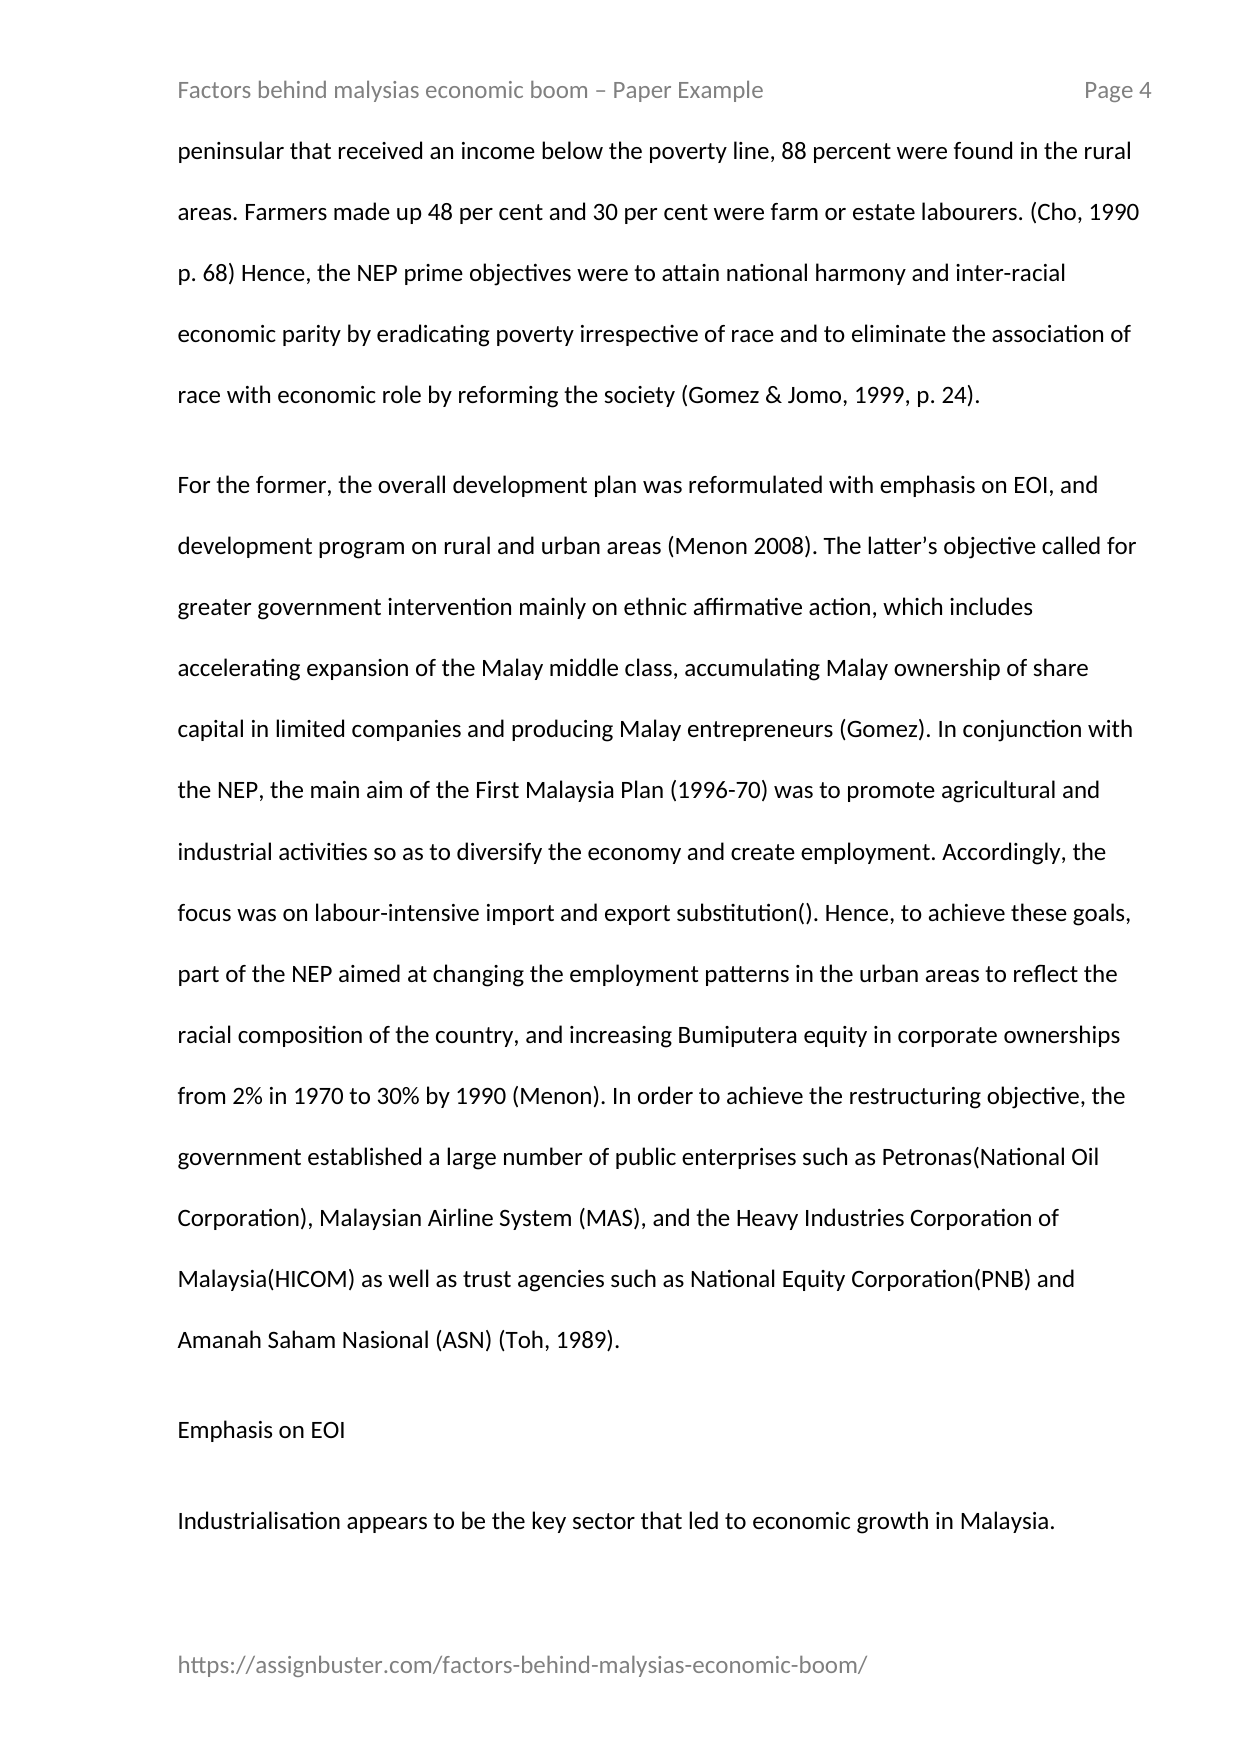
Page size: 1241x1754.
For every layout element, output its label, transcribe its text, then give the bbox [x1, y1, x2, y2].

text Emphasis on EOI [177, 1414, 1152, 1445]
text For the former, the overall development plan was reformulated with emphasis on EOI, and development program on rural and urban areas (Menon 2008). The latter’s objective called for greater government intervention mainly on ethnic affirmative action, which includes accelerating expansion of the Malay middle class, accumulating Malay ownership of share capital in limited companies and producing Malay entrepreneurs (Gomez). In conjunction with the NEP, the main aim of the First Malaysia Plan (1996-70) was to promote agricultural and industrial activities so as to diversify the economy and create employment. Accordingly, the focus was on labour-intensive import and export substitution(). Hence, to achieve these goals, part of the NEP aimed at changing the employment patterns in the urban areas to reflect the racial composition of the country, and increasing Bumiputera equity in corporate ownerships from 2% in 1970 to 30% by 1990 (Menon). In order to achieve the restructuring objective, the government established a large number of public enterprises such as Petronas(National Oil Corporation), Malaysian Airline System (MAS), and the Heavy Industries Corporation of Malaysia(HICOM) as well as trust agencies such as National Equity Corporation(PNB) and Amanah Saham Nasional (ASN) (Toh, 1989). [177, 469, 1152, 1354]
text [177, 135, 1152, 409]
text Industrialisation appears to be the key sector that led to economic growth in Malaysia. [177, 1505, 1152, 1536]
